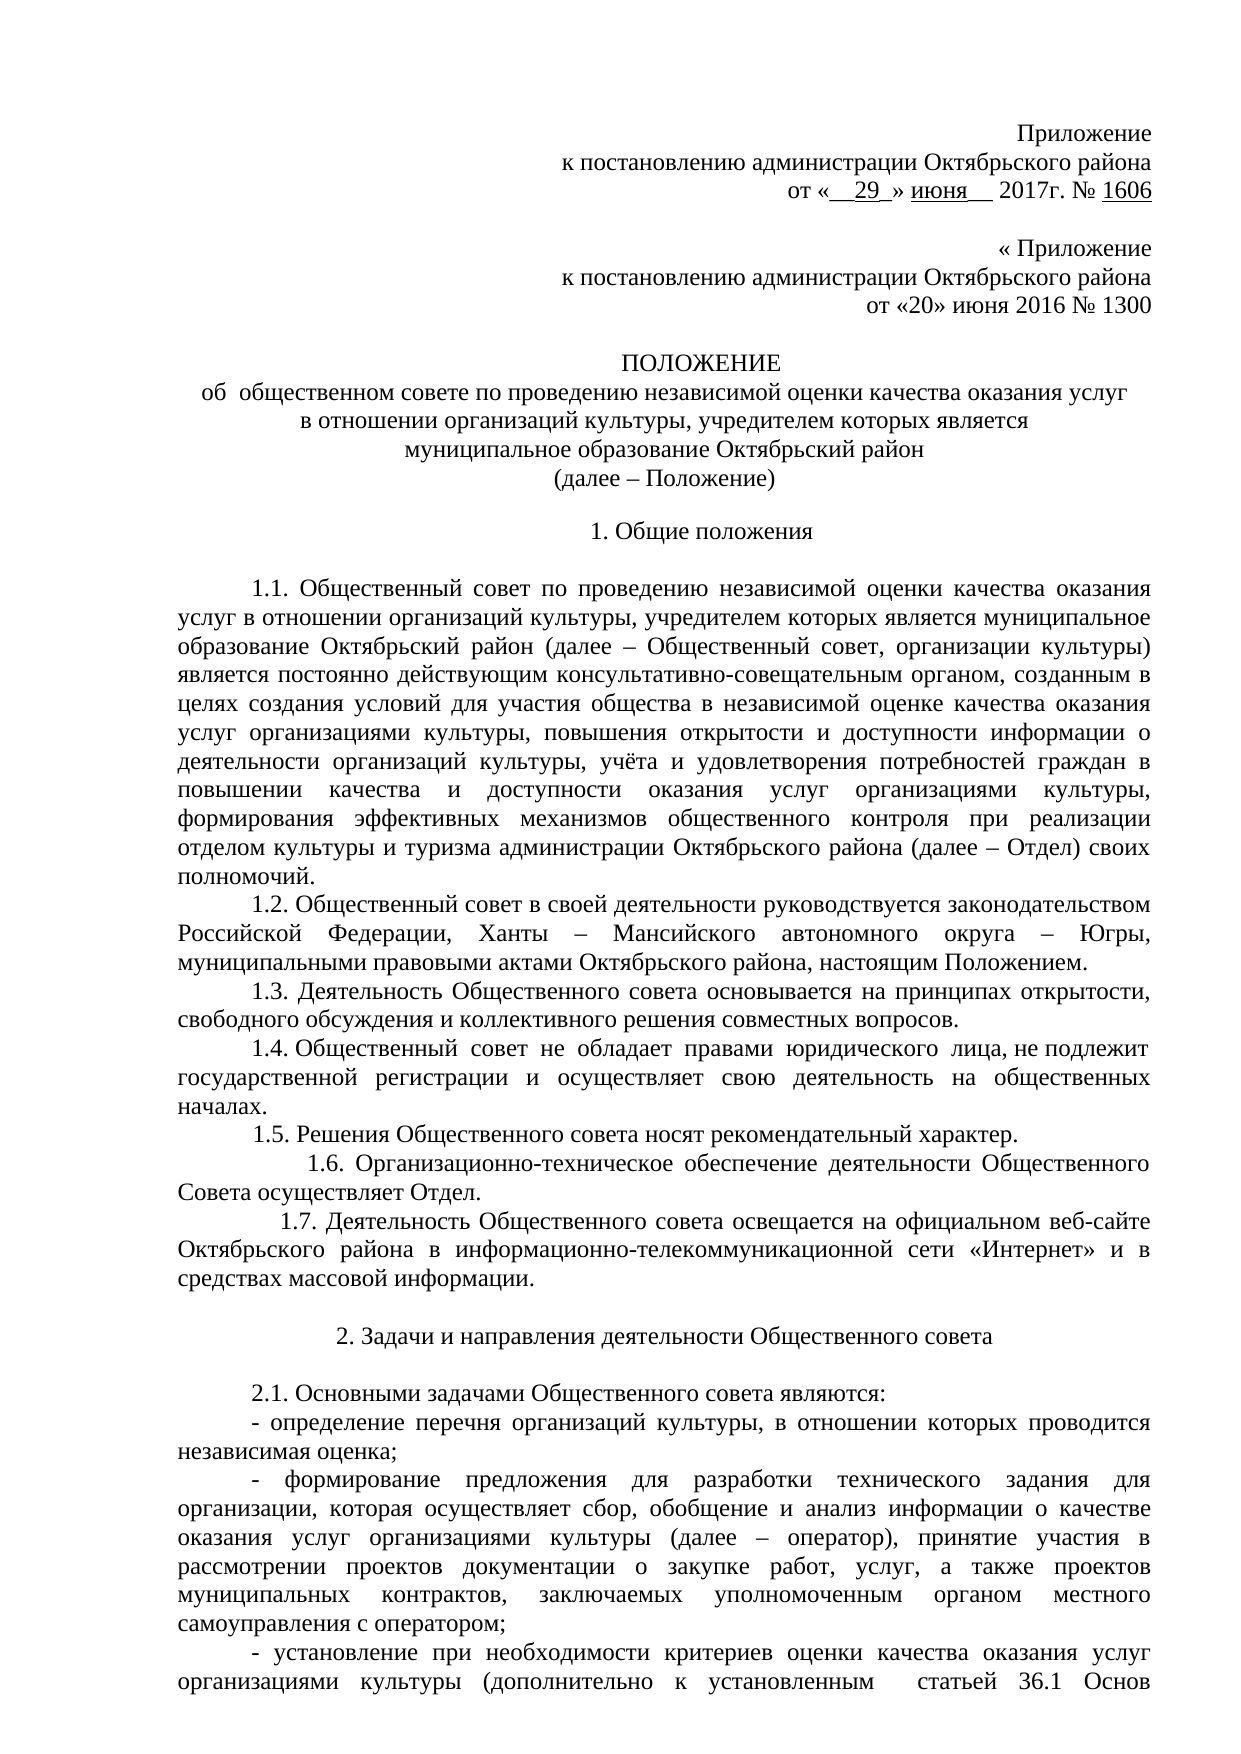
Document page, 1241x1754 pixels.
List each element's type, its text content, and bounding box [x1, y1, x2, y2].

text 2. Задачи и направления деятельности Общественного совета [177, 1321, 1152, 1349]
text 1.6. Организационно-техническое обеспечение деятельности Общественного Совета осуществляет Отдел. [177, 1148, 1152, 1206]
title муниципальное образование Октябрьский район [177, 434, 1152, 463]
title 1.4. Общественный совет не обладает правами юридического лица, не подлежит [177, 1033, 1152, 1062]
title 1.3. Деятельность Общественного совета основывается на принципах открытости, свободного обсуждения и коллективного решения совместных вопросов. [177, 976, 1152, 1033]
title ПОЛОЖЕНИЕ [177, 348, 1152, 377]
text от «20» июня 2016 № 1300 [177, 291, 1152, 319]
text - определение перечня организаций культуры, в отношении которых проводится независимая оценка; [177, 1407, 1152, 1464]
title 1.2. Общественный совет в своей деятельности руководствуется законодательством Российской Федерации, Ханты – Мансийского автономного округа – Югры, муниципальными правовыми актами Октябрьского района, настоящим Положением. [177, 889, 1152, 976]
text к постановлению администрации Октябрьского района [177, 147, 1152, 176]
text Приложение [177, 118, 1152, 147]
text к постановлению администрации Октябрьского района [177, 262, 1152, 291]
title 1.1. Общественный совет по проведению независимой оценки качества оказания услуг в отношении организаций культуры, учредителем которых является муниципальное образование Октябрьский район (далее – Общественный совет, организации культуры) является постоянно действующим консультативно-совещательным органом, созданным в целях создания условий для участия общества в независимой оценке качества оказания услуг организациями культуры, повышения открытости и доступности информации о деятельности организаций культуры, учёта и удовлетворения потребностей граждан в повышении качества и доступности оказания услуг организациями культуры, формирования эффективных механизмов общественного контроля при реализации отделом культуры и туризма администрации Октябрьского района (далее – Отдел) своих полномочий. [177, 573, 1152, 889]
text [177, 1637, 1152, 1694]
text 2.1. Основными задачами Общественного совета являются: [177, 1378, 1152, 1407]
text государственной регистрации и осуществляет свою деятельность на общественных началах. [177, 1062, 1152, 1119]
title (далее – Положение) [177, 463, 1152, 492]
text 1. Общие положения [177, 516, 1152, 544]
text « Приложение [177, 233, 1152, 262]
text 1.7. Деятельность Общественного совета освещается на официальном веб-сайте Октябрьского района в информационно-телекоммуникационной сети «Интернет» и в средствах массовой информации. [177, 1206, 1152, 1292]
title об общественном совете по проведению независимой оценки качества оказания услуг [177, 377, 1152, 406]
text от «__29_» июня__ 2017г. № 1606 [177, 176, 1152, 204]
text 1.5. Решения Общественного совета носят рекомендательный характер. [177, 1119, 1152, 1148]
text - формирование предложения для разработки технического задания для организации, которая осуществляет сбор, обобщение и анализ информации о качестве оказания услуг организациями культуры (далее – оператор), принятие участия в рассмотрении проектов документации о закупке работ, услуг, а также проектов муниципальных контрактов, заключаемых уполномоченным органом местного самоуправления с оператором; [177, 1464, 1152, 1637]
title в отношении организаций культуры, учредителем которых является [177, 406, 1152, 434]
